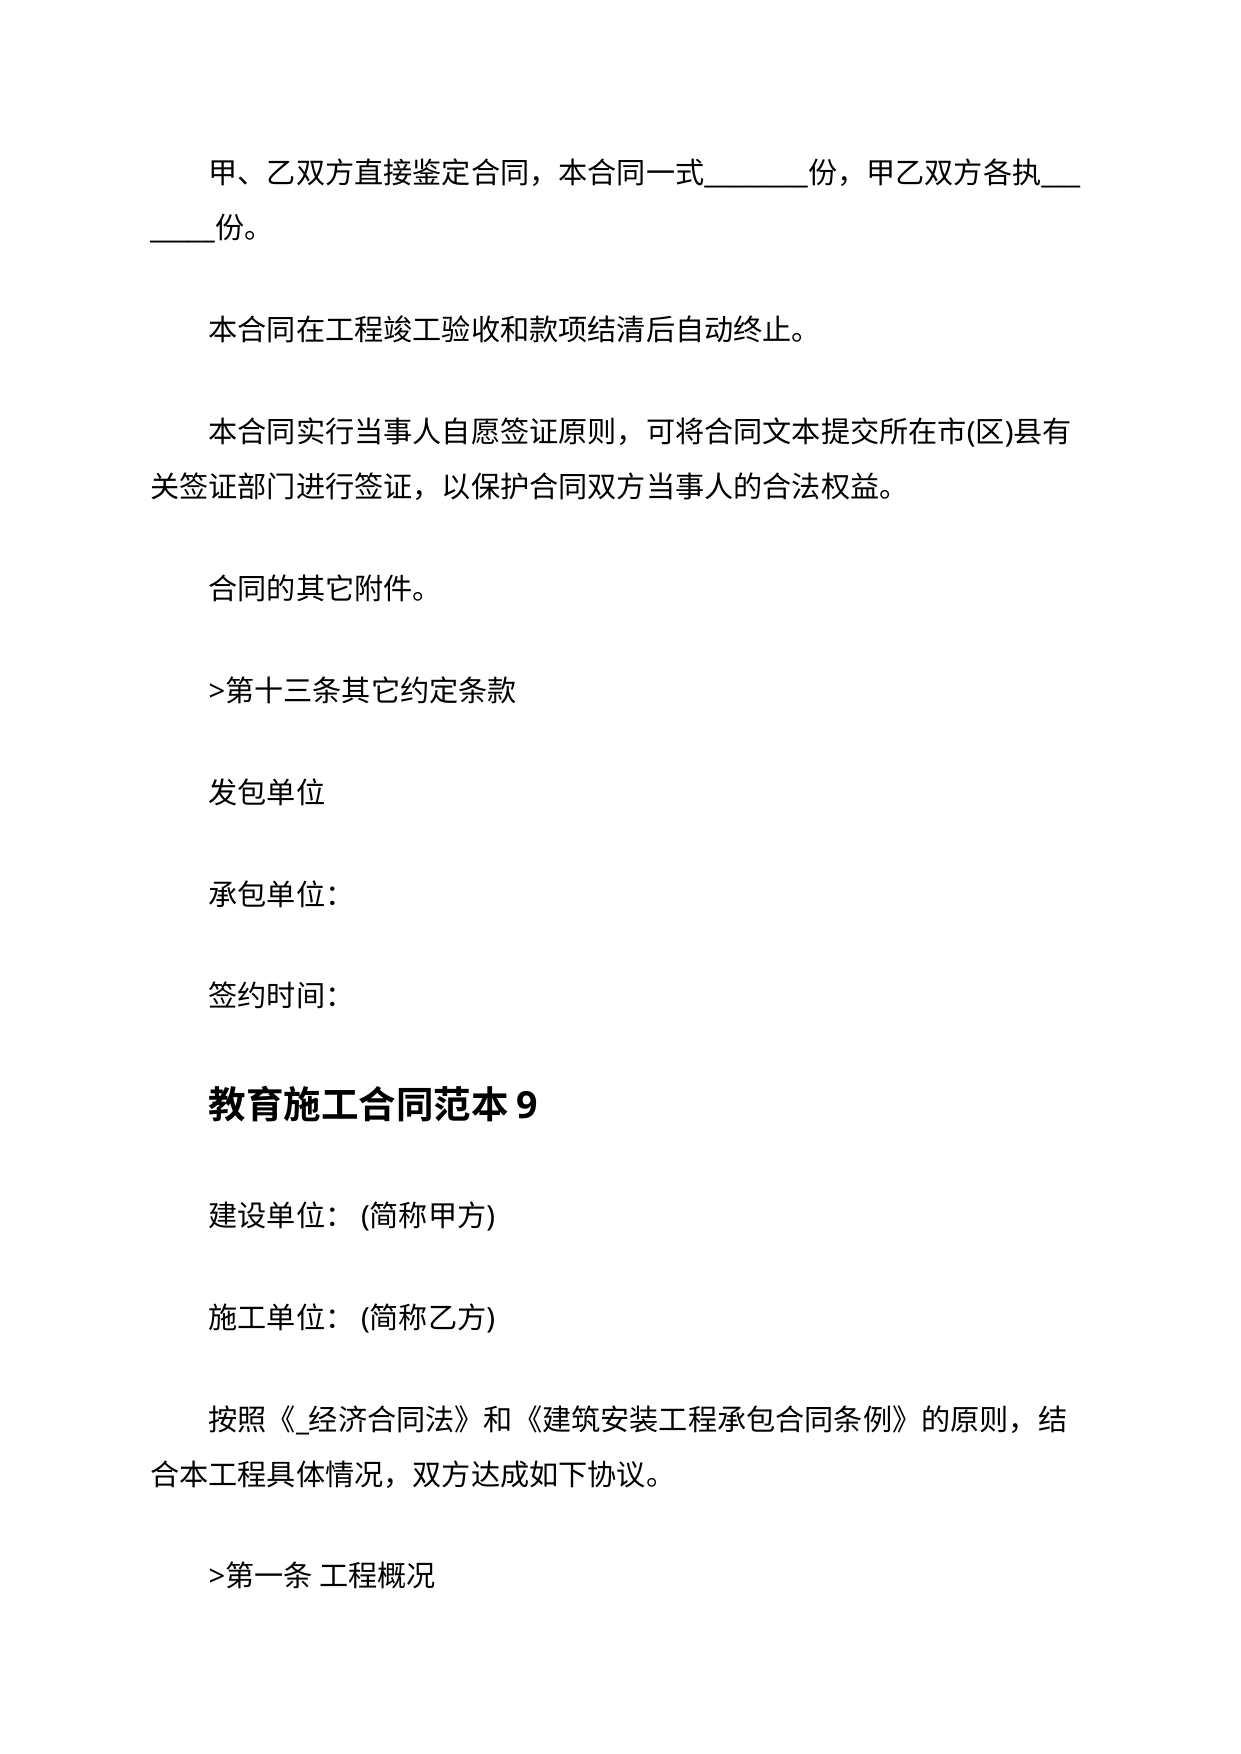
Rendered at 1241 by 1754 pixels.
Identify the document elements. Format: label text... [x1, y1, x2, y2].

text 本合同实行当事人自愿签证原则，可将合同文本提交所在市(区)县有关签证部门进行签证，以保护合同双方当事人的合法权益。 [150, 409, 1090, 506]
text 施工单位： (简称乙方) [150, 1294, 1090, 1337]
text 甲、乙双方直接鉴定合同，本合同一式________份，甲乙双方各执________份。 [150, 150, 1090, 247]
text 建设单位： (简称甲方) [150, 1192, 1090, 1234]
text 本合同在工程竣工验收和款项结清后自动终止。 [150, 307, 1090, 349]
text >第一条 工程概况 [150, 1553, 1090, 1595]
text 承包单位： [150, 871, 1090, 913]
text 合同的其它附件。 [150, 566, 1090, 608]
text 教育施工合同范本9 [150, 1074, 1090, 1129]
text 发包单位 [150, 769, 1090, 812]
text 按照《_经济合同法》和《建筑安装工程承包合同条例》的原则，结合本工程具体情况，双方达成如下协议。 [150, 1396, 1090, 1493]
text >第十三条其它约定条款 [150, 667, 1090, 710]
text 签约时间： [150, 973, 1090, 1015]
